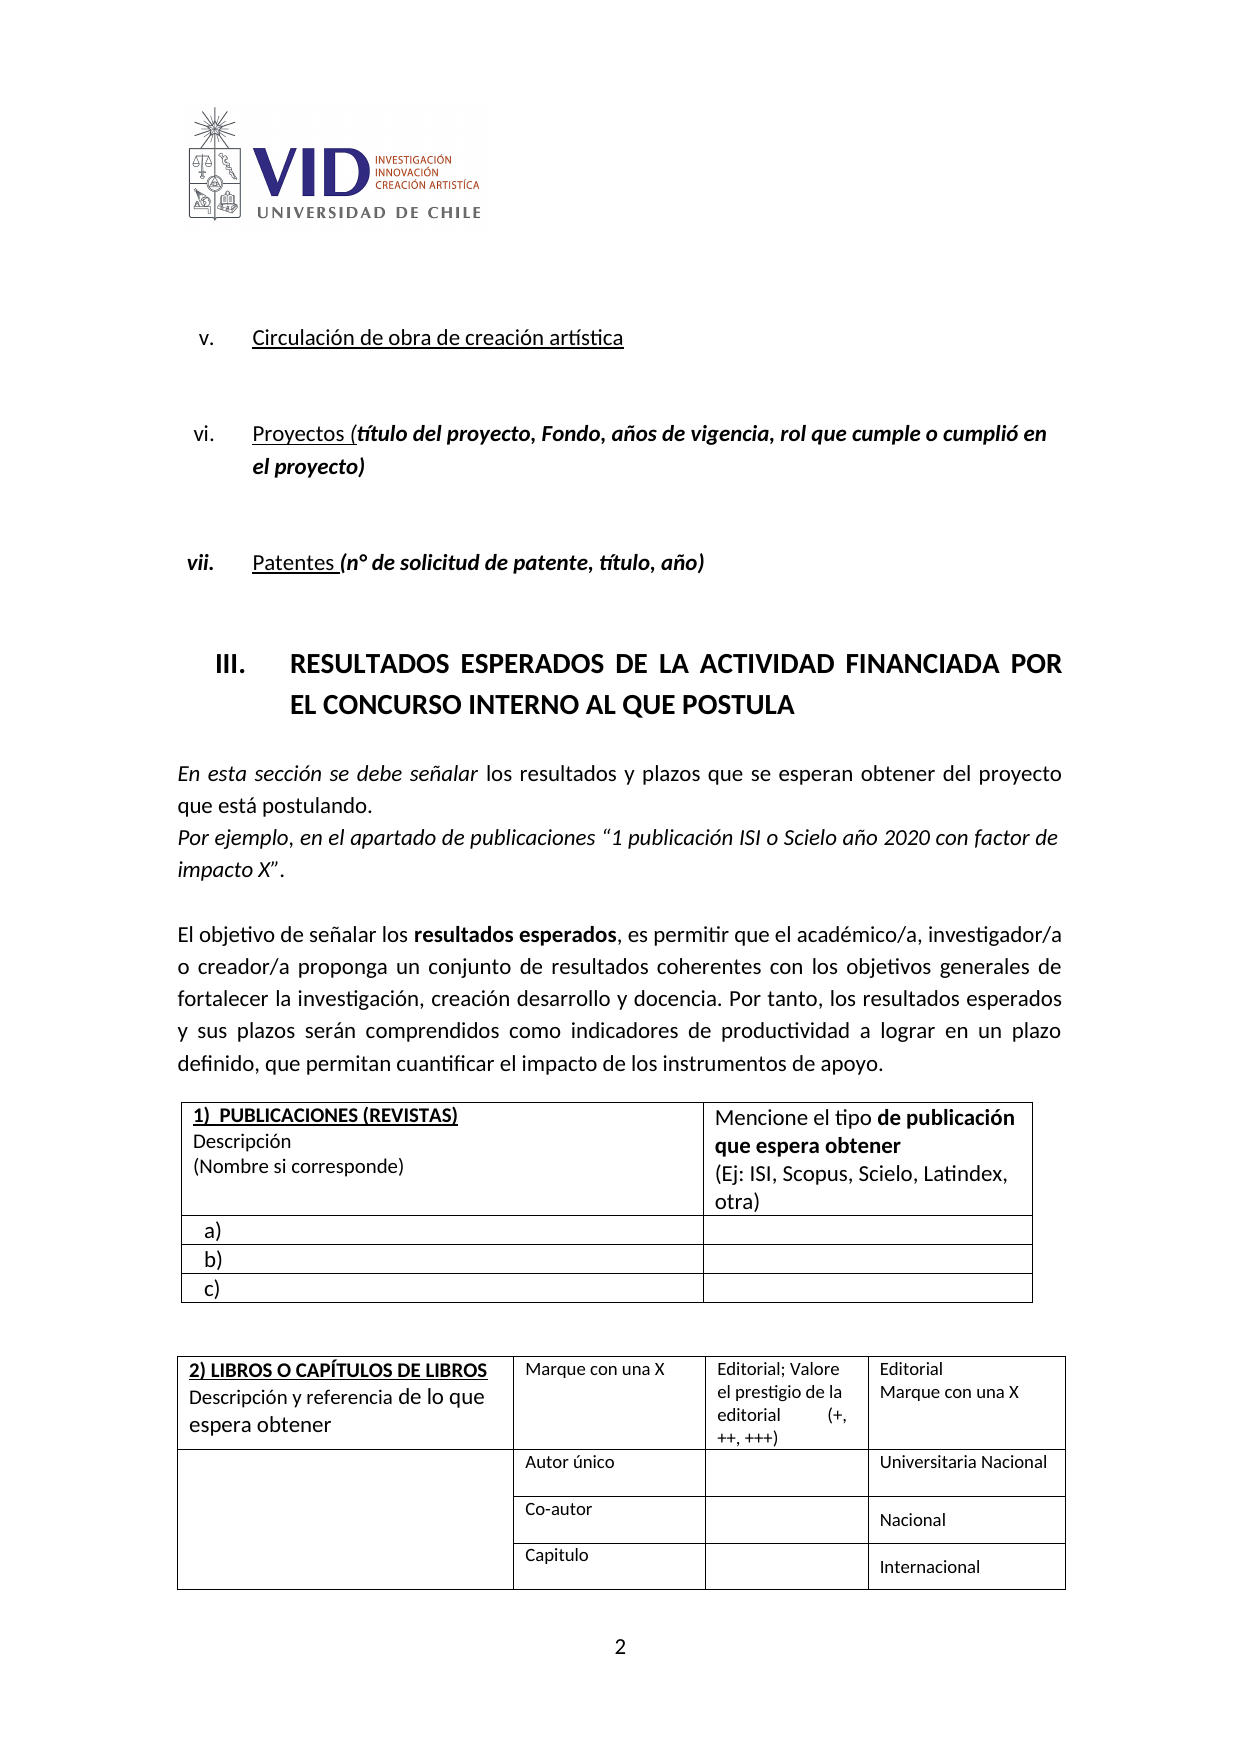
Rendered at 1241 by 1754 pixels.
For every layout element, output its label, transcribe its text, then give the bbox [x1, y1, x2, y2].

table_cell [704, 1245, 1032, 1273]
table_header Marque con una X [514, 1357, 705, 1449]
table_cell Nacional [869, 1497, 1065, 1542]
table_cell Internacional [869, 1544, 1065, 1589]
table_cell Universitaria Nacional [869, 1450, 1065, 1496]
list Patentes (n° de solicitud de patente, título, año) [215, 548, 1063, 576]
table_cell [706, 1544, 868, 1589]
table_cell [704, 1216, 1032, 1244]
table_header 2) LIBROS O CAPÍTULOS DE LIBROS Descripción y referencia de lo que espera obtener [178, 1357, 513, 1449]
table_cell Capitulo [514, 1544, 705, 1589]
list En esta sección se debe señalar los resultados y plazos que se esperan obtener del proyecto que está postulando. [177, 759, 1063, 819]
list Proyectos (título del proyecto, Fondo, años de vigencia, rol que cumple o cumplió en el proyecto) [215, 419, 1063, 480]
table_cell [704, 1274, 1032, 1302]
picture [177, 101, 490, 231]
list Por ejemplo, en el apartado de publicaciones “1 publicación ISI o Scielo año 2020 con factor de impacto X”. [177, 823, 1063, 883]
table_cell [706, 1450, 868, 1496]
table_cell [182, 1216, 703, 1244]
list El objetivo de señalar los resultados esperados, es permitir que el académico/a, investigador/a o creador/a proponga un conjunto de resultados coherentes con los objetivos generales de fortalecer la investigación, creación desarrollo y docencia. Por tanto, los resultados esperados y sus plazos serán comprendidos como indicadores de productividad a lograr en un plazo definido, que permitan cuantificar el impacto de los instrumentos de apoyo. [177, 920, 1063, 1077]
list Circulación de obra de creación artística [215, 323, 1063, 351]
table_cell Autor único [514, 1450, 705, 1496]
table_header 1) PUBLICACIONES (REVISTAS) Descripción (Nombre si corresponde) [182, 1103, 703, 1215]
table_cell [182, 1245, 703, 1273]
table_cell Co-autor [514, 1497, 705, 1542]
list RESULTADOS ESPERADOS DE LA ACTIVIDAD FINANCIADA POR EL CONCURSO INTERNO AL QUE POSTULA [215, 645, 1063, 721]
table_cell [178, 1450, 513, 1589]
table_cell [182, 1274, 703, 1302]
table_header Mencione el tipo de publicación que espera obtener (Ej: ISI, Scopus, Scielo, Latindex, otra) [704, 1103, 1032, 1215]
table_header Editorial Marque con una X [869, 1357, 1065, 1449]
table_header Editorial; Valore el prestigio de la editorial (+, ++, +++) [706, 1357, 868, 1449]
table_cell [706, 1497, 868, 1542]
